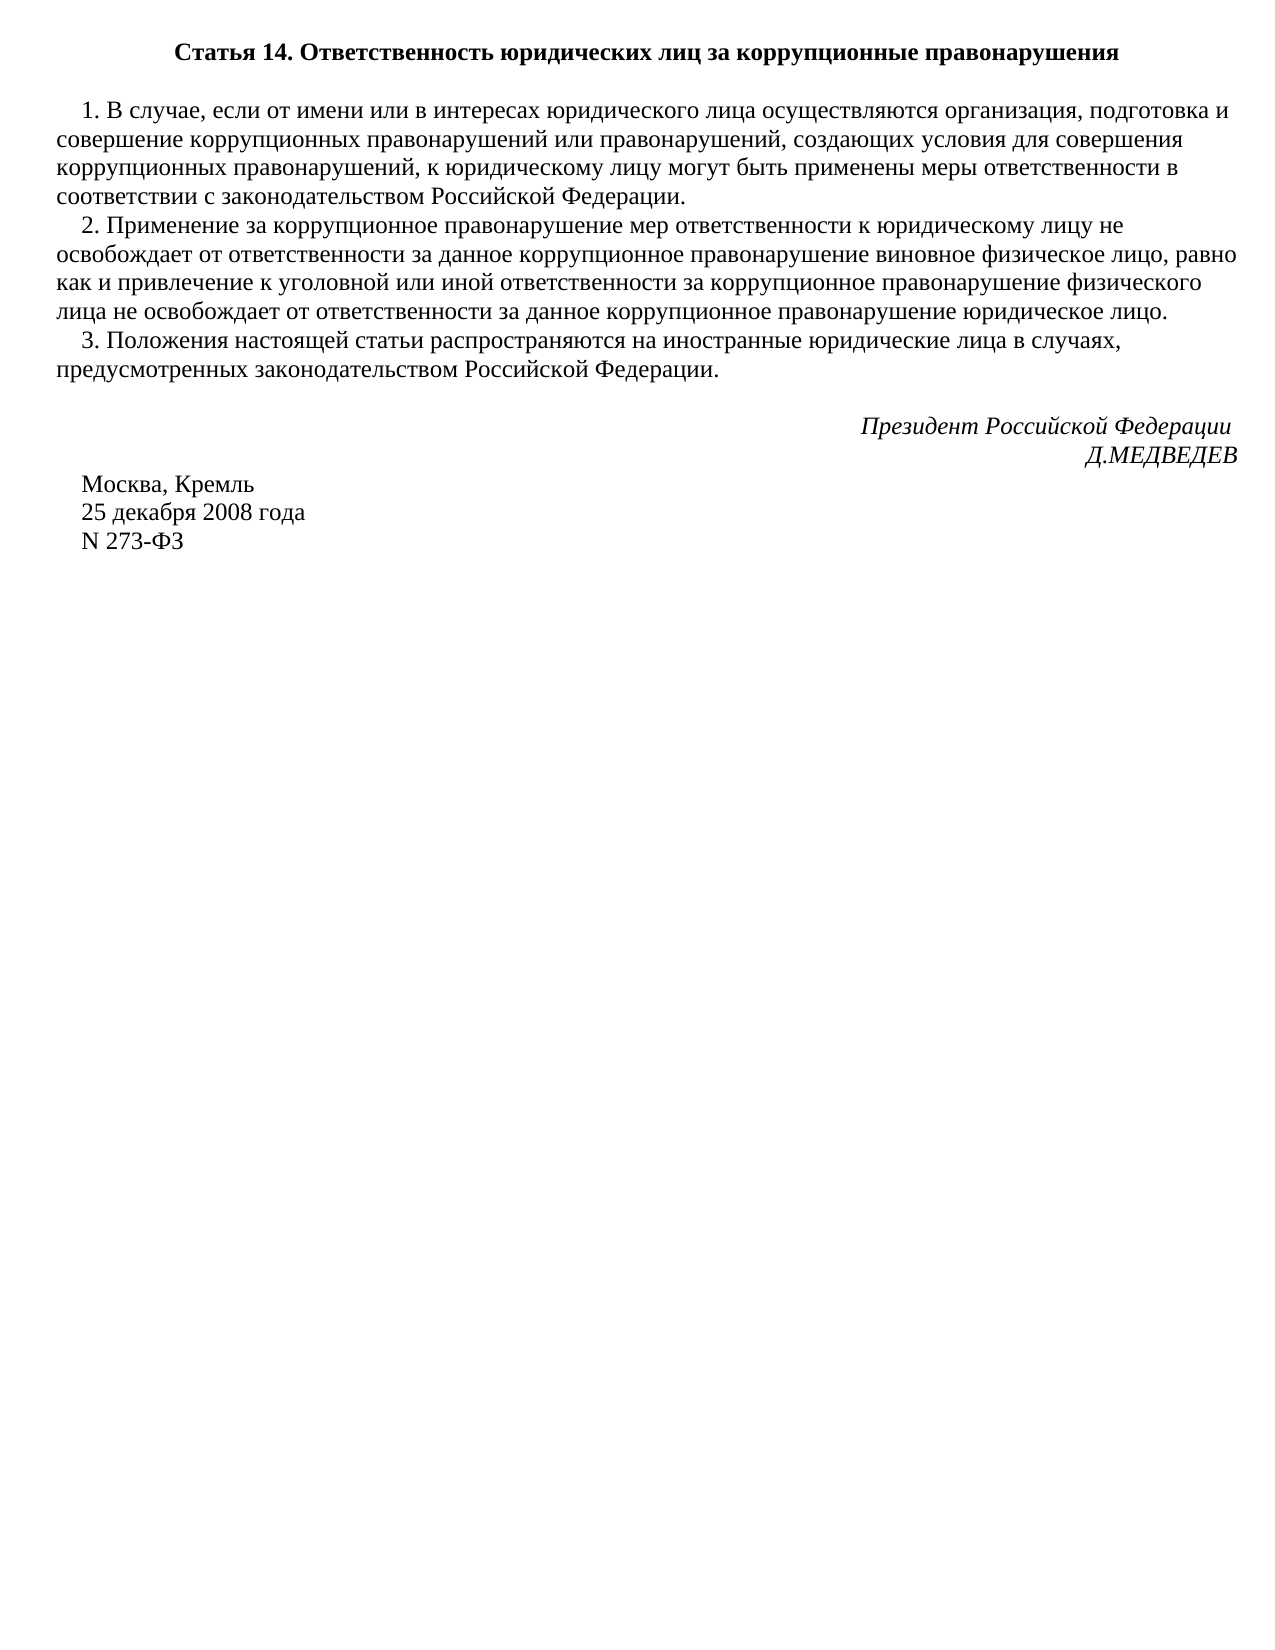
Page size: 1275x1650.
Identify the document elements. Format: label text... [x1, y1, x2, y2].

text Статья 14. Ответственность юридических лиц за коррупционные правонарушения [56, 37, 1237, 66]
text 1. В случае, если от имени или в интересах юридического лица осуществляются организация, подготовка и совершение коррупционных правонарушений или правонарушений, создающих условия для совершения коррупционных правонарушений, к юридическому лицу могут быть применены меры ответственности в соответствии с законодательством Российской Федерации. 2. Применение за коррупционное правонарушение мер ответственности к юридическому лицу не освобождает от ответственности за данное коррупционное правонарушение виновное физическое лицо, равно как и привлечение к уголовной или иной ответственности за коррупционное правонарушение физического лица не освобождает от ответственности за данное коррупционное правонарушение юридическое лицо. 3. Положения настоящей статьи распространяются на иностранные юридические лица в случаях, предусмотренных законодательством Российской Федерации. [56, 66, 1237, 411]
text Москва, Кремль 25 декабря 2008 года N 273-ФЗ [56, 469, 1237, 584]
text Президент Российской Федерации Д.МЕДВЕДЕВ [56, 411, 1237, 469]
